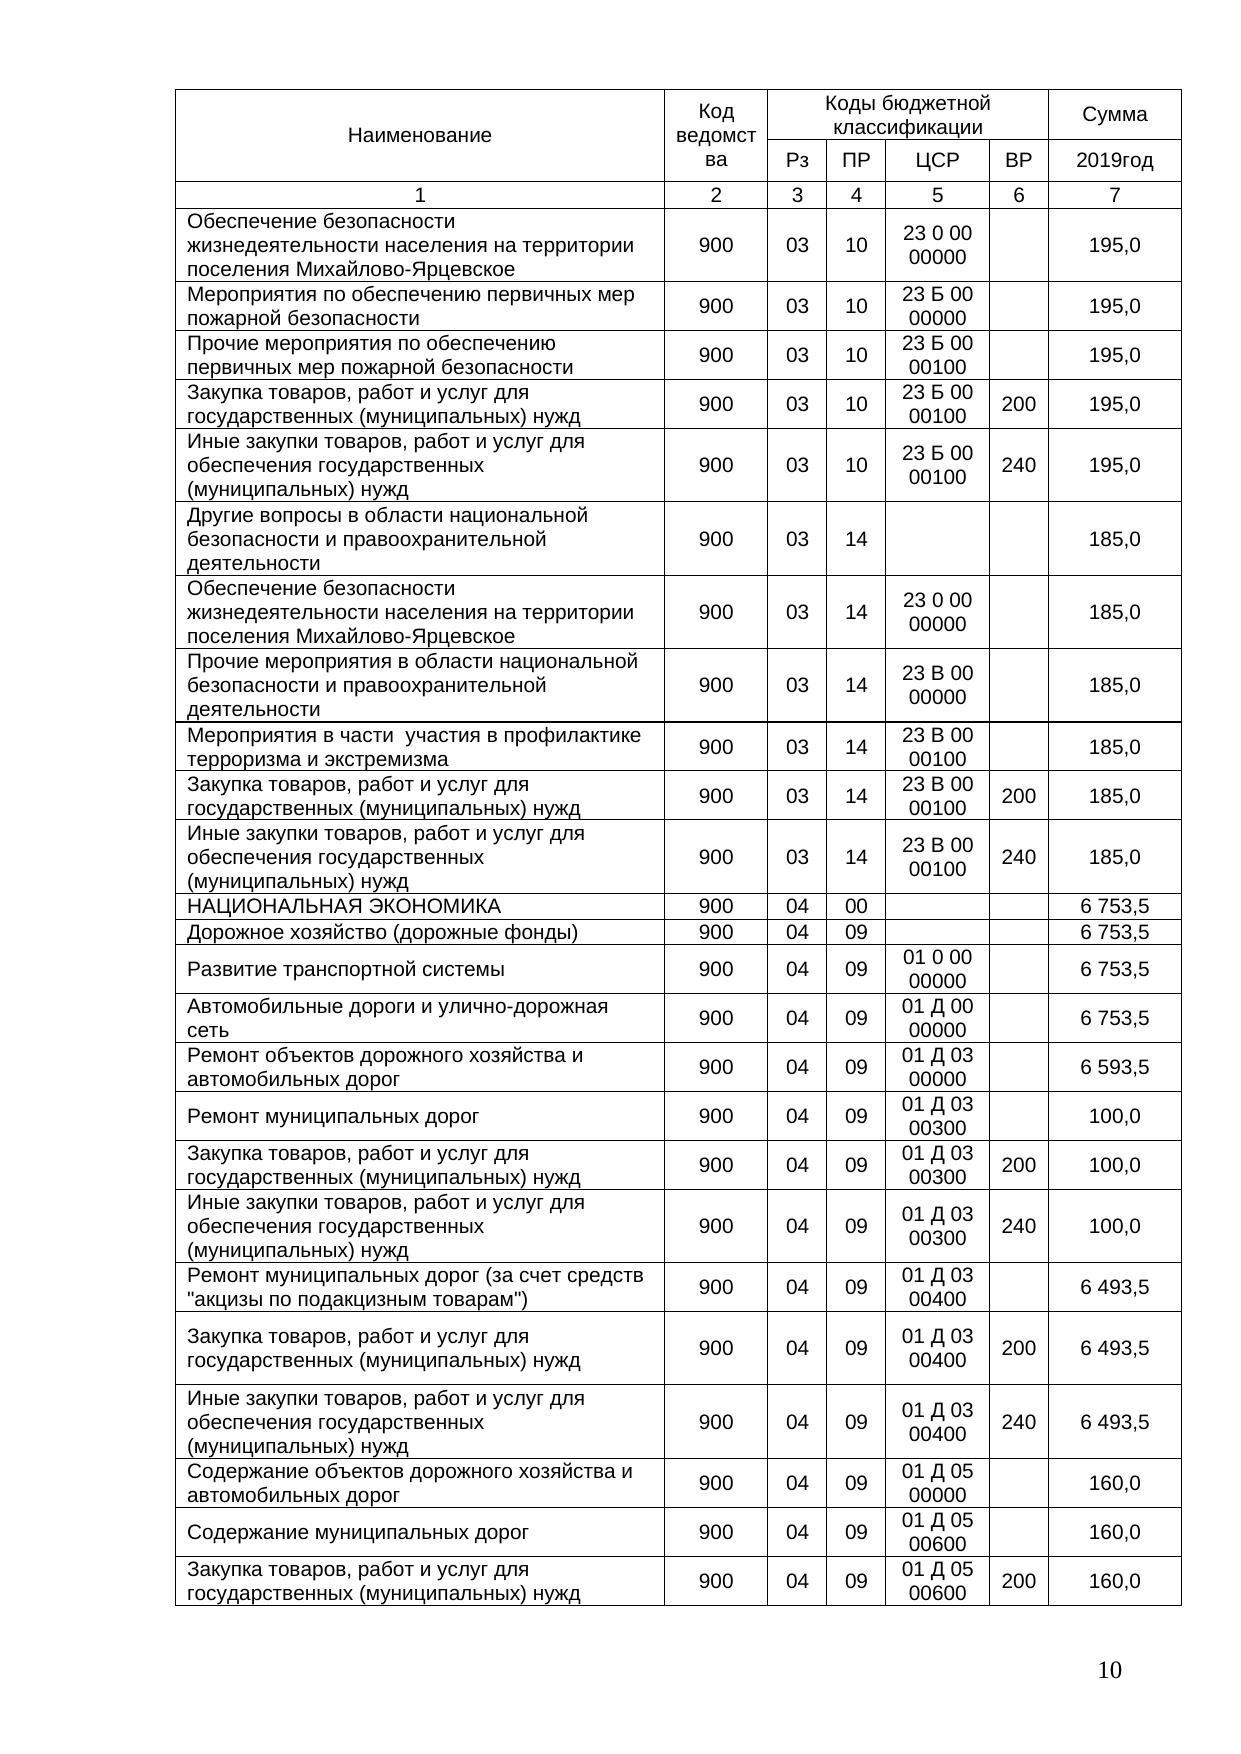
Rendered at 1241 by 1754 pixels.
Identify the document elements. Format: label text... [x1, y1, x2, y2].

table_cell [886, 920, 989, 944]
table_cell 03 [768, 723, 826, 770]
table_cell 01 Д 03 00400 [886, 1385, 989, 1458]
table_cell Содержание муниципальных дорог [176, 1508, 664, 1556]
table_cell 900 [665, 1385, 767, 1458]
table_cell 03 [768, 429, 826, 501]
table_cell Содержание объектов дорожного хозяйства и автомобильных дорог [176, 1459, 664, 1507]
table_cell Иные закупки товаров, работ и услуг для обеспечения государственных (муниципальных) нужд [176, 820, 664, 893]
table_cell 6 753,5 [1049, 920, 1181, 944]
table_cell 240 [990, 1385, 1048, 1458]
table_cell [990, 945, 1048, 993]
table_cell 900 [665, 1508, 767, 1556]
table_cell 01 Д 05 00600 [886, 1508, 989, 1556]
table_cell 23 В 00 00100 [886, 771, 989, 819]
table_cell 185,0 [1049, 820, 1181, 893]
table_cell 240 [990, 429, 1048, 501]
table_cell [990, 994, 1048, 1042]
table_cell 03 [768, 282, 826, 330]
table_cell 03 [768, 576, 826, 648]
table_header Коды бюджетной классификации [768, 90, 1048, 139]
table_cell 185,0 [1049, 771, 1181, 819]
table_cell 04 [768, 1385, 826, 1458]
table_cell [990, 282, 1048, 330]
table_cell [990, 1508, 1048, 1556]
table_cell [990, 894, 1048, 919]
table_cell Закупка товаров, работ и услуг для государственных (муниципальных) нужд [176, 1557, 664, 1605]
table_cell 23 Б 00 00100 [886, 331, 989, 379]
table_cell 04 [768, 894, 826, 919]
table_cell Закупка товаров, работ и услуг для государственных (муниципальных) нужд [176, 1312, 664, 1384]
table_cell 6 593,5 [1049, 1043, 1181, 1091]
table_cell 04 [768, 920, 826, 944]
table_cell 100,0 [1049, 1092, 1181, 1139]
table_cell 23 Б 00 00000 [886, 282, 989, 330]
table_cell 04 [768, 1092, 826, 1139]
table_cell 01 Д 03 00300 [886, 1092, 989, 1139]
table_cell 900 [665, 894, 767, 919]
table_cell 03 [768, 331, 826, 379]
table_cell 03 [768, 380, 826, 428]
table_cell [886, 894, 989, 919]
table_header Наименование [176, 90, 664, 181]
table_cell 01 Д 05 00000 [886, 1459, 989, 1507]
table_cell 900 [665, 820, 767, 893]
table_cell 01 Д 05 00600 [886, 1557, 989, 1605]
table_cell 01 Д 03 00300 [886, 1190, 989, 1262]
table_cell 1 [176, 182, 664, 207]
table_cell 04 [768, 994, 826, 1042]
table_cell 240 [990, 1190, 1048, 1262]
table_cell 10 [827, 380, 885, 428]
table_cell 160,0 [1049, 1459, 1181, 1507]
table_cell 04 [768, 1557, 826, 1605]
table_cell 200 [990, 1141, 1048, 1188]
table_cell 2 [665, 182, 767, 207]
table_cell 900 [665, 723, 767, 770]
table_cell 900 [665, 282, 767, 330]
table_cell 185,0 [1049, 576, 1181, 648]
table_cell 900 [665, 945, 767, 993]
table_cell 23 В 00 00100 [886, 723, 989, 770]
table_cell 900 [665, 1263, 767, 1311]
table_cell [990, 1092, 1048, 1139]
table_cell Закупка товаров, работ и услуг для государственных (муниципальных) нужд [176, 1141, 664, 1188]
table_cell 23 Б 00 00100 [886, 380, 989, 428]
table_cell [990, 649, 1048, 721]
table_cell 195,0 [1049, 282, 1181, 330]
table_cell 01 0 00 00000 [886, 945, 989, 993]
table_cell Мероприятия в части участия в профилактике терроризма и экстремизма [176, 723, 664, 770]
table_cell Ремонт муниципальных дорог [176, 1092, 664, 1139]
table_cell 900 [665, 1092, 767, 1139]
table_cell 14 [827, 820, 885, 893]
table_cell 900 [665, 502, 767, 574]
table_cell Ремонт муниципальных дорог (за счет средств "акцизы по подакцизным товарам") [176, 1263, 664, 1311]
table_cell Дорожное хозяйство (дорожные фонды) [176, 920, 664, 944]
table_cell Ремонт объектов дорожного хозяйства и автомобильных дорог [176, 1043, 664, 1091]
table_cell 04 [768, 1312, 826, 1384]
table_cell 23 В 00 00000 [886, 649, 989, 721]
table_cell 900 [665, 649, 767, 721]
table_cell 100,0 [1049, 1190, 1181, 1262]
table_cell [990, 331, 1048, 379]
table_cell 09 [827, 1385, 885, 1458]
table_cell 6 753,5 [1049, 894, 1181, 919]
table_cell 23 В 00 00100 [886, 820, 989, 893]
table_cell 03 [768, 771, 826, 819]
table_cell 200 [990, 1312, 1048, 1384]
table_cell 160,0 [1049, 1508, 1181, 1556]
table_cell 6 753,5 [1049, 994, 1181, 1042]
table_cell ПР [827, 140, 885, 181]
table_cell 185,0 [1049, 502, 1181, 574]
table_cell Обеспечение безопасности жизнедеятельности населения на территории поселения Михайлово-Ярцевское [176, 576, 664, 648]
table_cell 6 [990, 182, 1048, 207]
table_cell 14 [827, 771, 885, 819]
table_cell 900 [665, 380, 767, 428]
table_cell 6 493,5 [1049, 1385, 1181, 1458]
table_cell 09 [827, 994, 885, 1042]
table_cell Обеспечение безопасности жизнедеятельности населения на территории поселения Михайлово-Ярцевское [176, 209, 664, 281]
table_cell 09 [827, 1043, 885, 1091]
table_cell 900 [665, 1141, 767, 1188]
table_cell [886, 502, 989, 574]
table_cell 14 [827, 649, 885, 721]
table_cell 09 [827, 1459, 885, 1507]
table_cell ВР [990, 140, 1048, 181]
table_cell Прочие мероприятия по обеспечению первичных мер пожарной безопасности [176, 331, 664, 379]
table_cell 09 [827, 1508, 885, 1556]
table_cell 185,0 [1049, 723, 1181, 770]
table_cell 23 0 00 00000 [886, 576, 989, 648]
table_cell 185,0 [1049, 649, 1181, 721]
table_cell 240 [990, 820, 1048, 893]
table_cell 10 [827, 282, 885, 330]
table_cell [990, 723, 1048, 770]
table_cell 900 [665, 1190, 767, 1262]
table_cell 01 Д 03 00400 [886, 1263, 989, 1311]
table_cell 04 [768, 1263, 826, 1311]
table_cell 160,0 [1049, 1557, 1181, 1605]
table_cell Прочие мероприятия в области национальной безопасности и правоохранительной деятельности [176, 649, 664, 721]
table_cell 09 [827, 1557, 885, 1605]
table_cell 10 [827, 331, 885, 379]
table_cell 900 [665, 429, 767, 501]
table_cell 100,0 [1049, 1141, 1181, 1188]
table_cell Развитие транспортной системы [176, 945, 664, 993]
table_cell 03 [768, 820, 826, 893]
table_cell 09 [827, 1263, 885, 1311]
table_cell [990, 1459, 1048, 1507]
table_cell 4 [827, 182, 885, 207]
table_cell 04 [768, 1043, 826, 1091]
table_cell 900 [665, 1459, 767, 1507]
table_cell [990, 920, 1048, 944]
table_cell 195,0 [1049, 429, 1181, 501]
table_cell 195,0 [1049, 209, 1181, 281]
table_cell 09 [827, 945, 885, 993]
table_cell 195,0 [1049, 380, 1181, 428]
table_cell 3 [768, 182, 826, 207]
table_cell 14 [827, 723, 885, 770]
table_cell 23 0 00 00000 [886, 209, 989, 281]
table_cell 10 [827, 209, 885, 281]
table_cell 200 [990, 1557, 1048, 1605]
table_cell 04 [768, 1459, 826, 1507]
table_cell 6 753,5 [1049, 945, 1181, 993]
table_cell Иные закупки товаров, работ и услуг для обеспечения государственных (муниципальных) нужд [176, 1385, 664, 1458]
table_cell 900 [665, 1312, 767, 1384]
table_cell Иные закупки товаров, работ и услуг для обеспечения государственных (муниципальных) нужд [176, 429, 664, 501]
table_cell 09 [827, 1141, 885, 1188]
table_cell 04 [768, 1141, 826, 1188]
table_cell Автомобильные дороги и улично-дорожная сеть [176, 994, 664, 1042]
table_cell 01 Д 00 00000 [886, 994, 989, 1042]
table_cell 14 [827, 576, 885, 648]
table_cell 900 [665, 1557, 767, 1605]
table_cell 04 [768, 945, 826, 993]
table_cell 10 [827, 429, 885, 501]
table_cell Другие вопросы в области национальной безопасности и правоохранительной деятельности [176, 502, 664, 574]
table_cell 04 [768, 1508, 826, 1556]
table_cell 23 Б 00 00100 [886, 429, 989, 501]
table_cell 09 [827, 1190, 885, 1262]
table_cell 01 Д 03 00000 [886, 1043, 989, 1091]
table_cell [990, 502, 1048, 574]
table_cell 09 [827, 1312, 885, 1384]
table_cell 195,0 [1049, 331, 1181, 379]
table_cell 01 Д 03 00300 [886, 1141, 989, 1188]
table_cell 900 [665, 994, 767, 1042]
table_cell 03 [768, 649, 826, 721]
table_cell Мероприятия по обеспечению первичных мер пожарной безопасности [176, 282, 664, 330]
table_cell 900 [665, 1043, 767, 1091]
table_cell 00 [827, 894, 885, 919]
table_cell 03 [768, 209, 826, 281]
table_cell Рз [768, 140, 826, 181]
table_cell Иные закупки товаров, работ и услуг для обеспечения государственных (муниципальных) нужд [176, 1190, 664, 1262]
table_header Код ведомства [665, 90, 767, 181]
table_cell 900 [665, 920, 767, 944]
table_cell 200 [990, 380, 1048, 428]
table_cell 01 Д 03 00400 [886, 1312, 989, 1384]
table_cell ЦСР [886, 140, 989, 181]
table_cell 6 493,5 [1049, 1263, 1181, 1311]
table_cell 7 [1049, 182, 1181, 207]
table_cell 09 [827, 920, 885, 944]
table_header Сумма [1049, 90, 1181, 139]
table_cell [990, 1043, 1048, 1091]
table_cell 03 [768, 502, 826, 574]
table_cell [990, 1263, 1048, 1311]
table_cell [990, 576, 1048, 648]
table_cell Закупка товаров, работ и услуг для государственных (муниципальных) нужд [176, 771, 664, 819]
table_cell 14 [827, 502, 885, 574]
table_cell Закупка товаров, работ и услуг для государственных (муниципальных) нужд [176, 380, 664, 428]
table_cell 2019год [1049, 140, 1181, 181]
table_cell 6 493,5 [1049, 1312, 1181, 1384]
table_cell 900 [665, 771, 767, 819]
table_cell 04 [768, 1190, 826, 1262]
table_cell 5 [886, 182, 989, 207]
table_cell 200 [990, 771, 1048, 819]
table_cell 900 [665, 209, 767, 281]
table_cell 09 [827, 1092, 885, 1139]
table_cell 900 [665, 331, 767, 379]
table_cell НАЦИОНАЛЬНАЯ ЭКОНОМИКА [176, 894, 664, 919]
table_cell 900 [665, 576, 767, 648]
table_cell [990, 209, 1048, 281]
